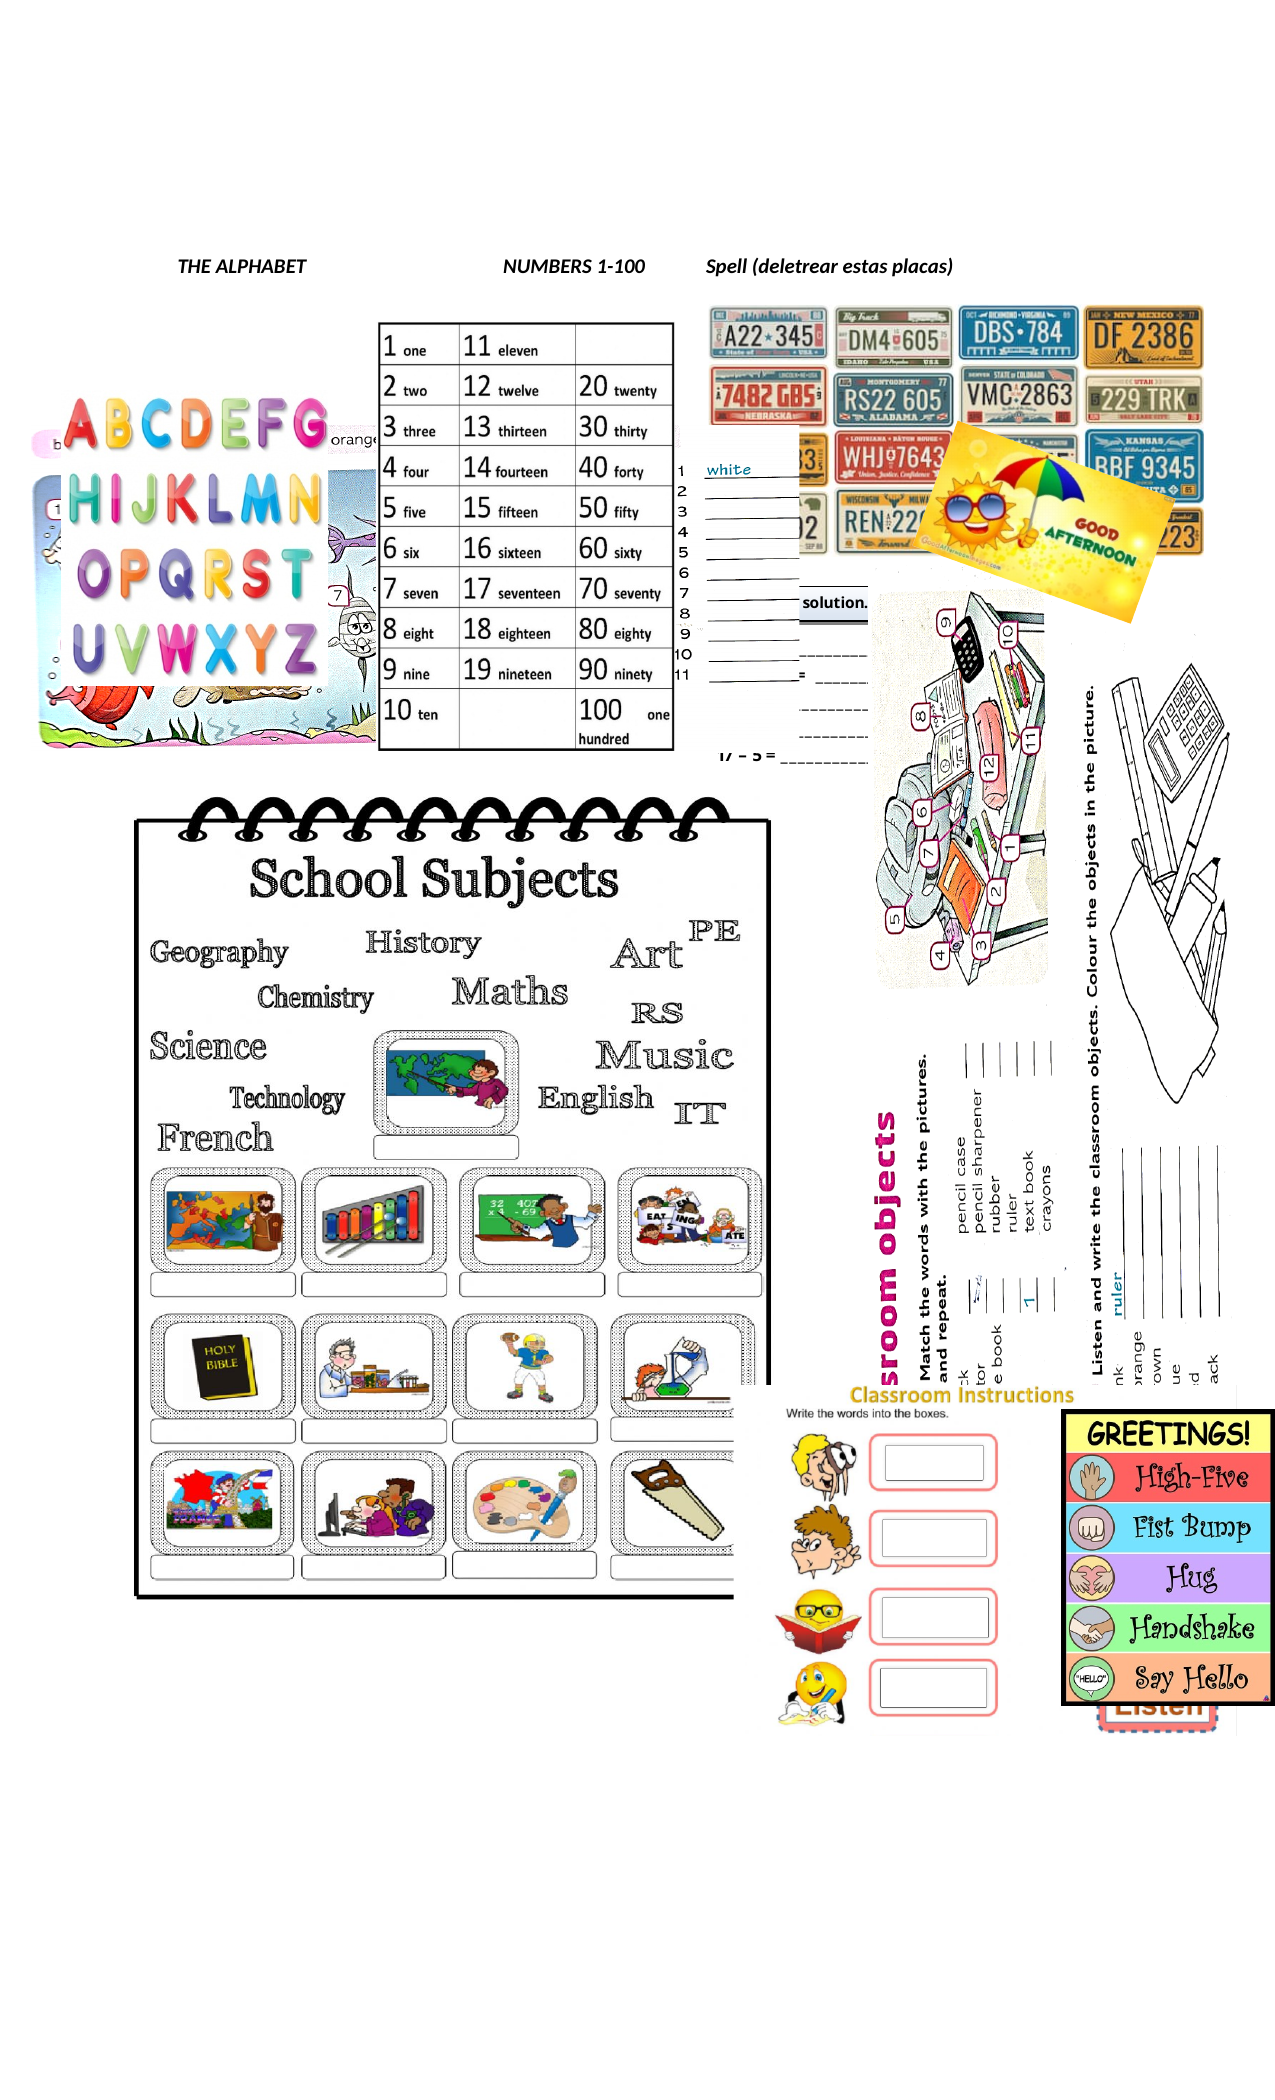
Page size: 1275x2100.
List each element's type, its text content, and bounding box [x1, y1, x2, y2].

text THE ALPHABET NUMBERS 1-100 Spell (deletrear estas placas) [177, 254, 1098, 279]
picture [30, 304, 1275, 1736]
